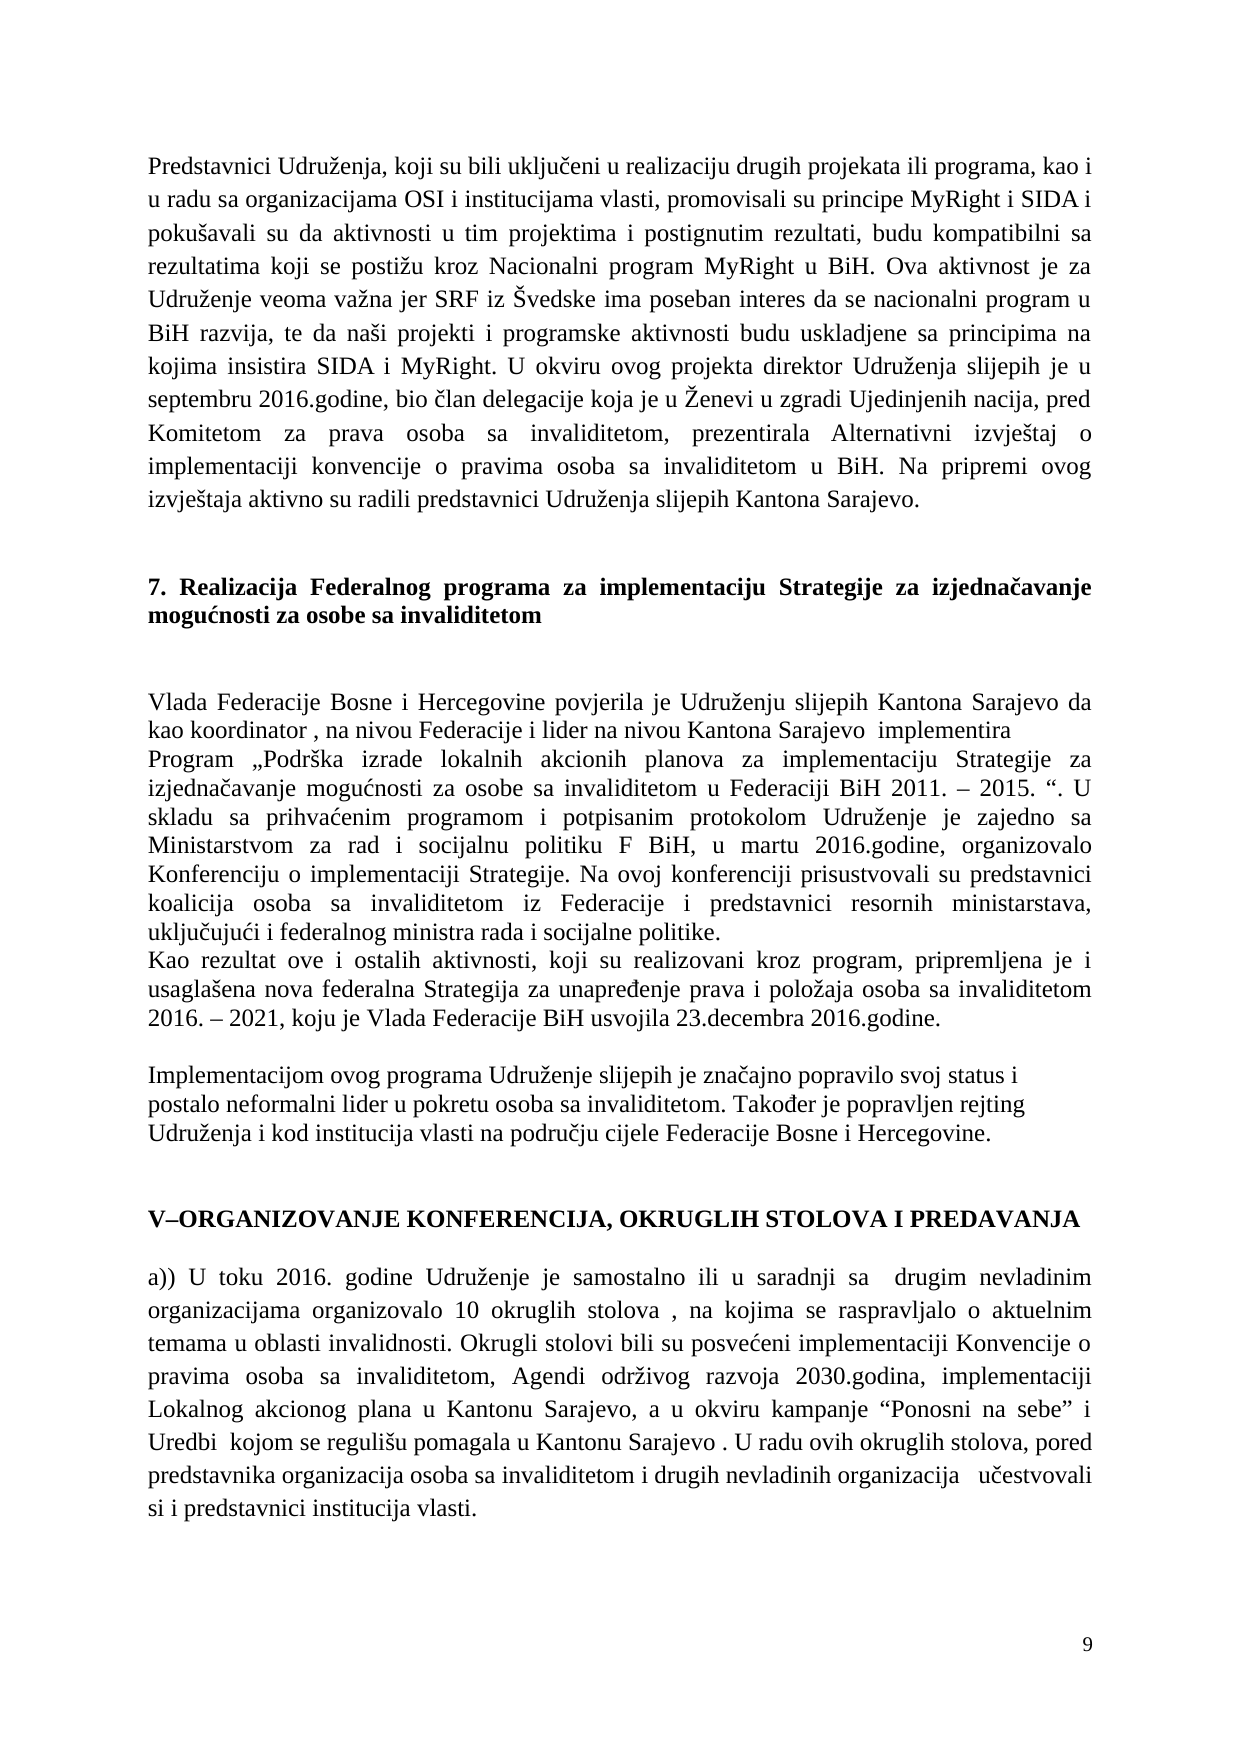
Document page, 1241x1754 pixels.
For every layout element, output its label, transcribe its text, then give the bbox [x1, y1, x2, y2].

text Vlada Federacije Bosne i Hercegovine povjerila je Udruženju slijepih Kantona Sarajevo da kao koordinator , na nivou Federacije i lider na nivou Kantona Sarajevo implementira [148, 687, 1093, 744]
text V–ORGANIZOVANJE KONFERENCIJA, OKRUGLIH STOLOVA I PREDAVANJA [148, 1204, 1093, 1233]
text 7. Realizacija Federalnog programa za implementaciju Strategije za izjednačavanje mogućnosti za osobe sa invaliditetom [148, 572, 1093, 629]
text Implementacijom ovog programa Udruženje slijepih je značajno popravilo svoj status i postalo neformalni lider u pokretu osoba sa invaliditetom. Također je popravljen rejting Udruženja i kod institucija vlasti na području cijele Federacije Bosne i Hercegovine. [148, 1061, 1093, 1147]
text Program „Podrška izrade lokalnih akcionih planova za implementaciju Strategije za izjednačavanje mogućnosti za osobe sa invaliditetom u Federaciji BiH 2011. – 2015. “. U skladu sa prihvaćenim programom i potpisanim protokolom Udruženje je zajedno sa Ministarstvom za rad i socijalnu politiku F BiH, u martu 2016.godine, organizovalo Konferenciju o implementaciji Strategije. Na ovoj konferenciji prisustvovali su predstavnici koalicija osoba sa invaliditetom iz Federacije i predstavnici resornih ministarstava, uključujući i federalnog ministra rada i socijalne politike. [148, 744, 1093, 946]
text Kao rezultat ove i ostalih aktivnosti, koji su realizovani kroz program, pripremljena je i usaglašena nova federalna Strategija za unapređenje prava i položaja osoba sa invaliditetom 2016. – 2021, koju je Vlada Federacije BiH usvojila 23.decembra 2016.godine. [148, 946, 1093, 1032]
text a)) U toku 2016. godine Udruženje je samostalno ili u saradnji sa drugim nevladinim organizacijama organizovalo 10 okruglih stolova , na kojima se raspravljalo o aktuelnim temama u oblasti invalidnosti. Okrugli stolovi bili su posvećeni implementaciji Konvencije o pravima osoba sa invaliditetom, Agendi održivog razvoja 2030.godina, implementaciji Lokalnog akcionog plana u Kantonu Sarajevo, a u okviru kampanje “Ponosni na sebe” i Uredbi kojom se regulišu pomagala u Kantonu Sarajevo . U radu ovih okruglih stolova, pored predstavnika organizacija osoba sa invaliditetom i drugih nevladinih organizacija učestvovali si i predstavnici institucija vlasti. [148, 1262, 1093, 1522]
text Predstavnici Udruženja, koji su bili uključeni u realizaciju drugih projekata ili programa, kao i u radu sa organizacijama OSI i institucijama vlasti, promovisali su principe MyRight i SIDA i pokušavali su da aktivnosti u tim projektima i postignutim rezultati, budu kompatibilni sa rezultatima koji se postižu kroz Nacionalni program MyRight u BiH. Ova aktivnost je za Udruženje veoma važna jer SRF iz Švedske ima poseban interes da se nacionalni program u BiH razvija, te da naši projekti i programske aktivnosti budu uskladjene sa principima na kojima insistira SIDA i MyRight. U okviru ovog projekta direktor Udruženja slijepih je u septembru 2016.godine, bio član delegacije koja je u Ženevi u zgradi Ujedinjenih nacija, pred Komitetom za prava osoba sa invaliditetom, prezentirala Alternativni izvještaj o implementaciji konvencije o pravima osoba sa invaliditetom u BiH. Na pripremi ovog izvještaja aktivno su radili predstavnici Udruženja slijepih Kantona Sarajevo. [148, 148, 1093, 514]
